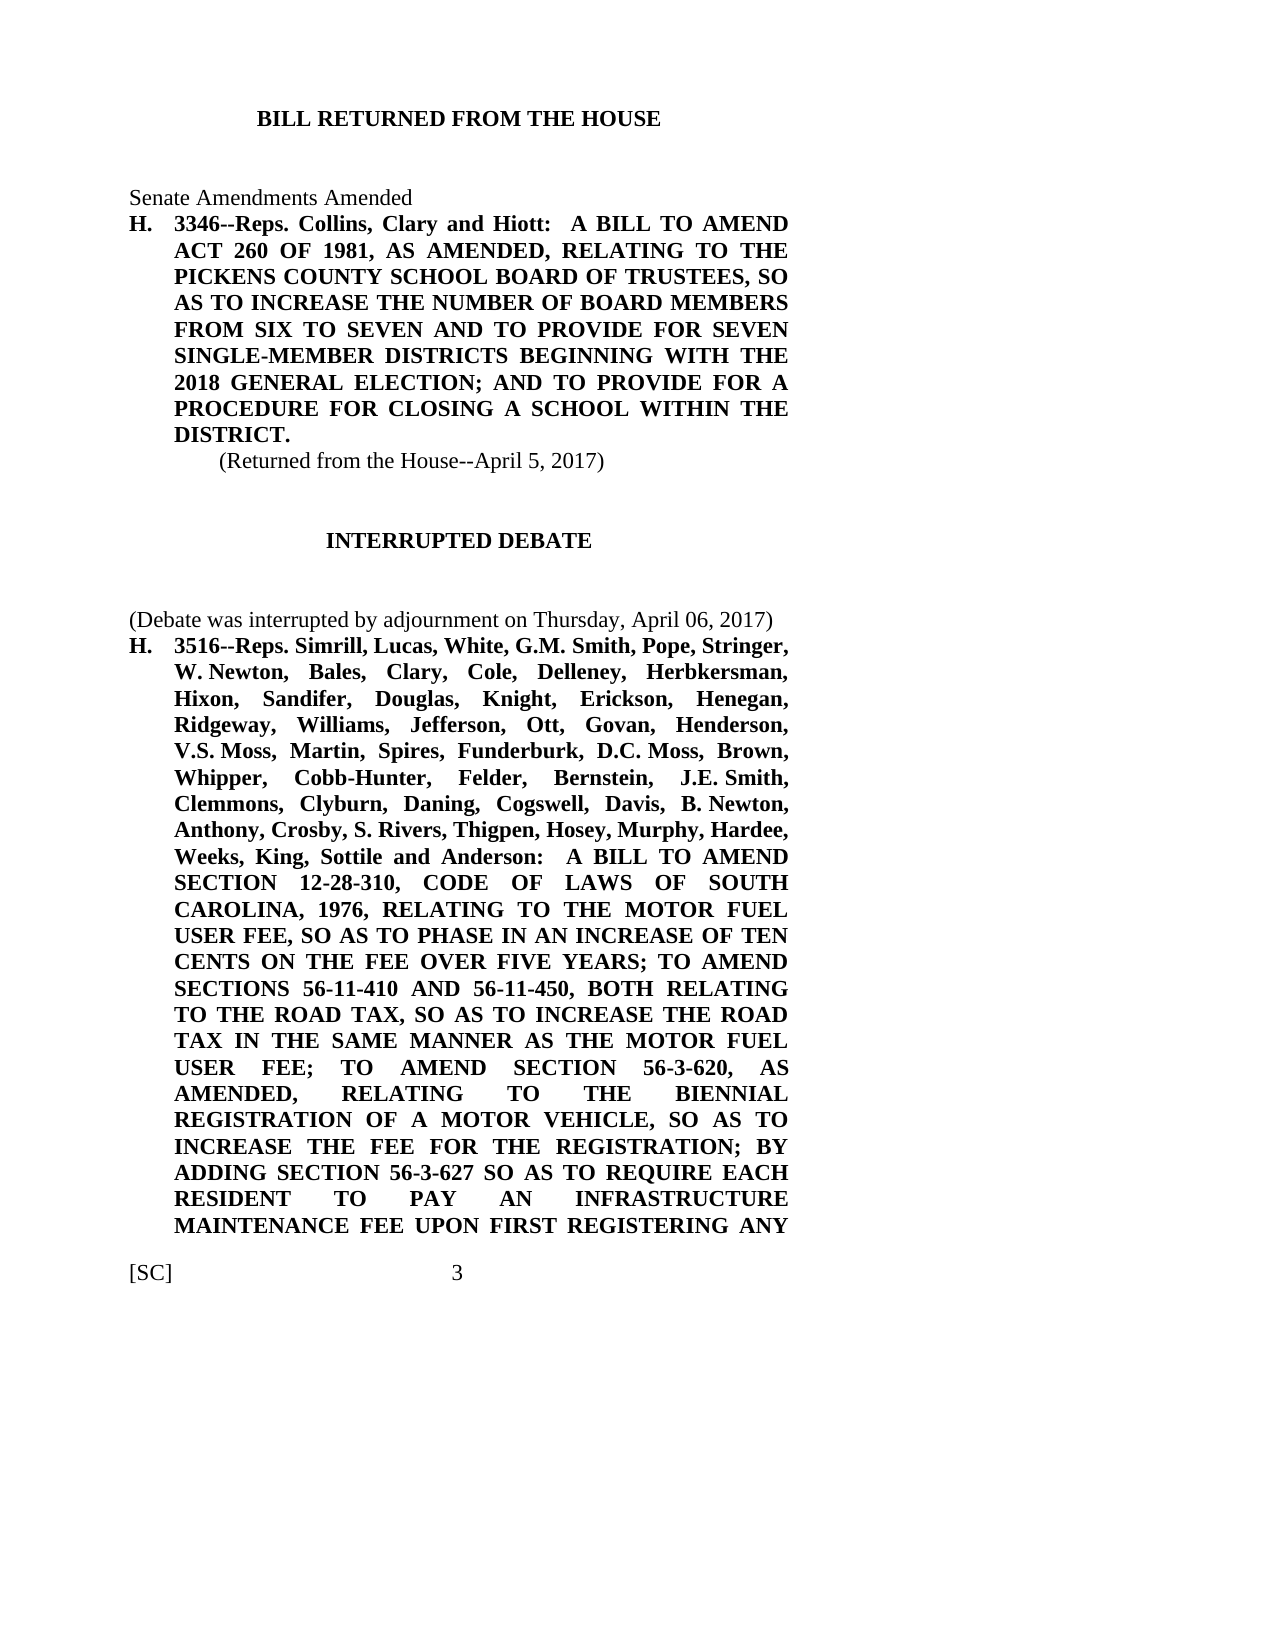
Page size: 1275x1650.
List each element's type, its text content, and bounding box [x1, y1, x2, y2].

subtitle INTERRUPTED DEBATE [129, 527, 789, 553]
text (Returned from the House--April 5, 2017) [219, 448, 789, 474]
text Senate Amendments Amended [129, 184, 789, 210]
text (Debate was interrupted by adjournment on Thursday, April 06, 2017) [129, 606, 789, 632]
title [129, 632, 789, 1238]
title H. 3346--Reps. Collins, Clary and Hiott: A BILL TO AMEND ACT 260 OF 1981, AS AMENDED, RELATING TO THE PICKENS COUNTY SCHOOL BOARD OF TRUSTEES, SO AS TO INCREASE THE NUMBER OF BOARD MEMBERS FROM SIX TO SEVEN AND TO PROVIDE FOR SEVEN SINGLE-MEMBER DISTRICTS BEGINNING WITH THE 2018 GENERAL ELECTION; AND TO PROVIDE FOR A PROCEDURE FOR CLOSING A SCHOOL WITHIN THE DISTRICT. [129, 210, 789, 448]
subtitle BILL RETURNED FROM THE HOUSE [129, 105, 789, 131]
